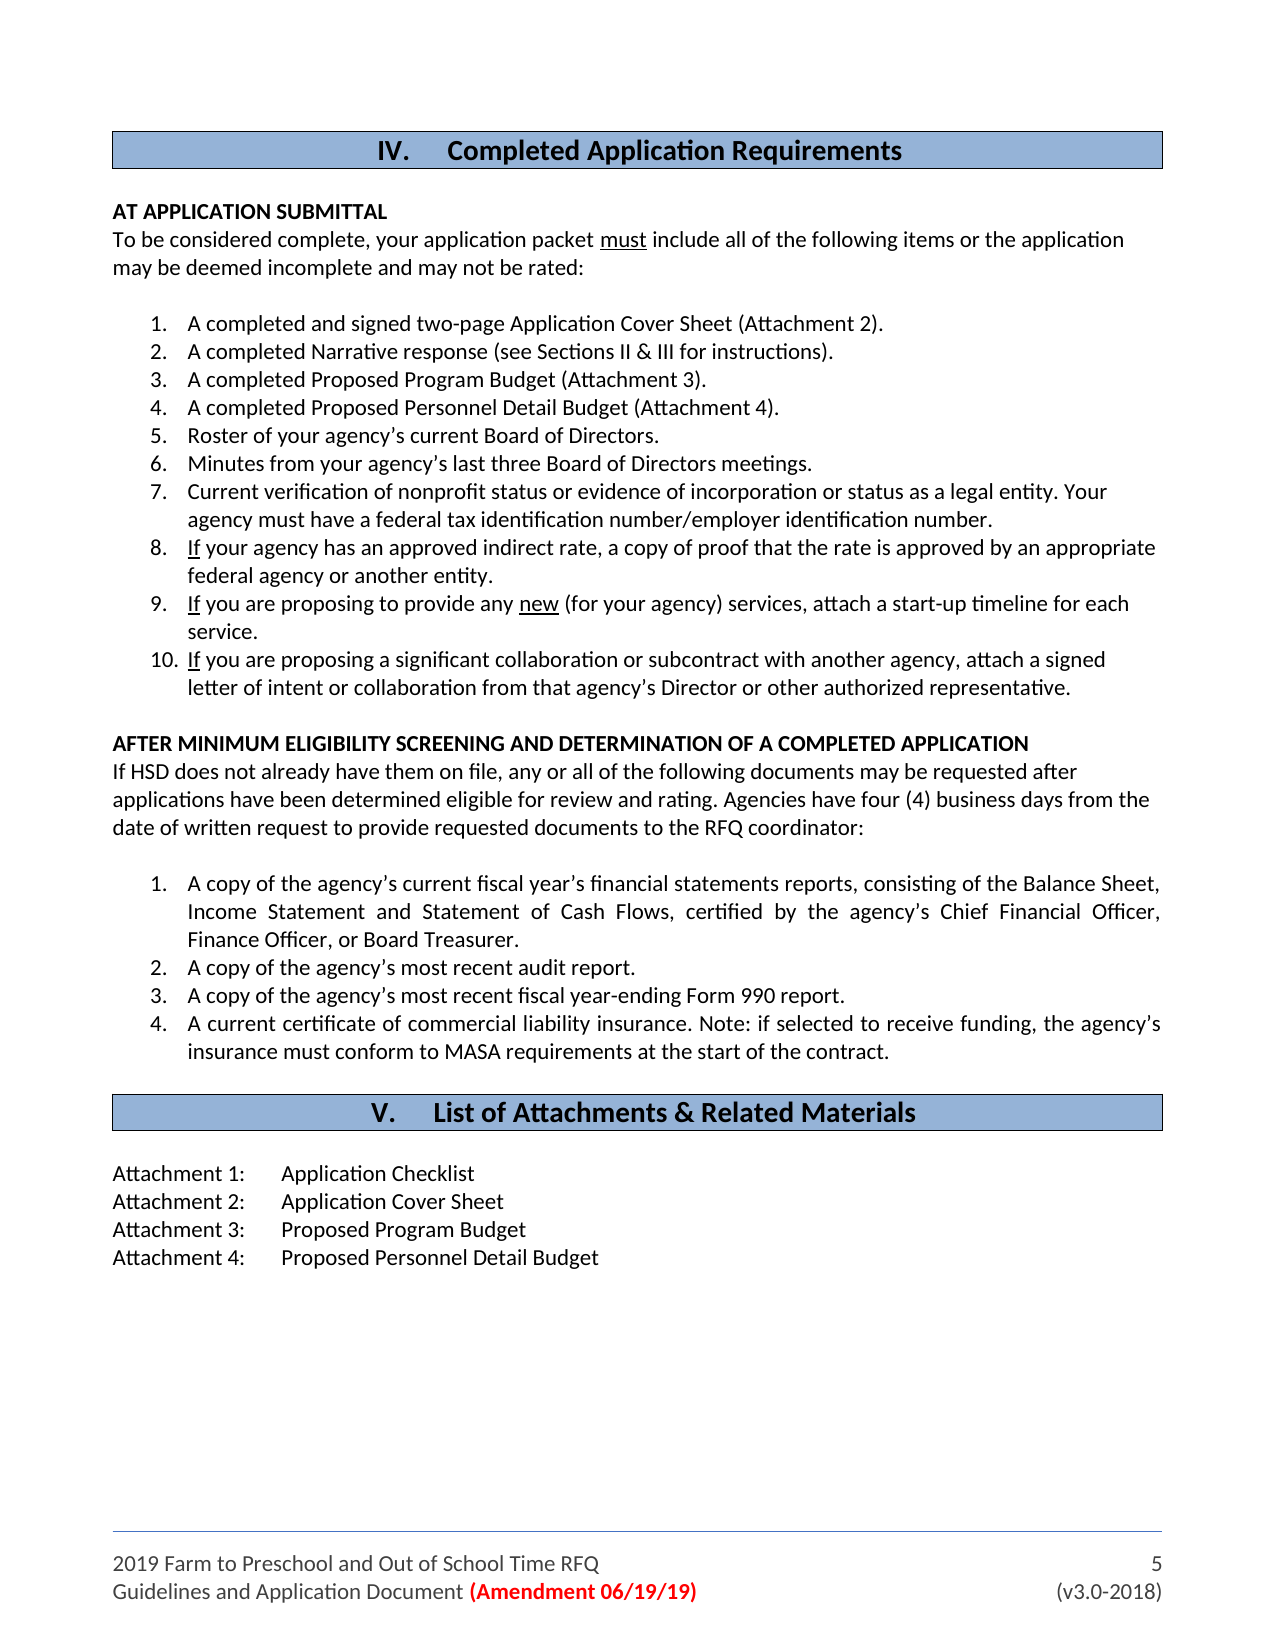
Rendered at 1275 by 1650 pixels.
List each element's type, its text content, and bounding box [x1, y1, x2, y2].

list If you are proposing to provide any new (for your agency) services, attach a start-up timeline for each service. [150, 589, 1162, 645]
list A copy of the agency’s most recent audit report. [150, 953, 1162, 981]
list If you are proposing a significant collaboration or subcontract with another agency, attach a signed letter of intent or collaboration from that agency’s Director or other authorized representative. [150, 645, 1162, 701]
text Attachment 2: Application Cover Sheet [112, 1187, 1162, 1215]
text To be considered complete, your application packet must include all of the following items or the application may be deemed incomplete and may not be rated: [112, 225, 1162, 281]
list A copy of the agency’s most recent fiscal year-ending Form 990 report. [150, 981, 1162, 1009]
table_header Completed Application Requirements [113, 132, 1162, 168]
text AFTER MINIMUM ELIGIBILITY SCREENING AND DETERMINATION OF A COMPLETED APPLICATION [112, 729, 1162, 757]
text Attachment 4: Proposed Personnel Detail Budget [112, 1243, 1162, 1271]
list A completed Proposed Program Budget (Attachment 3). [150, 365, 1162, 393]
text Attachment 1: Application Checklist [112, 1159, 1162, 1187]
text If HSD does not already have them on file, any or all of the following documents may be requested after applications have been determined eligible for review and rating. Agencies have four (4) business days from the date of written request to provide requested documents to the RFQ coordinator: [112, 757, 1162, 841]
list Minutes from your agency’s last three Board of Directors meetings. [150, 449, 1162, 477]
list A completed Narrative response (see Sections II & III for instructions). [150, 337, 1162, 365]
list A completed and signed two-page Application Cover Sheet (Attachment 2). [150, 309, 1162, 337]
list A completed Proposed Personnel Detail Budget (Attachment 4). [150, 393, 1162, 421]
list If your agency has an approved indirect rate, a copy of proof that the rate is approved by an appropriate federal agency or another entity. [150, 533, 1162, 589]
table_header List of Attachments & Related Materials [113, 1095, 1162, 1130]
text AT APPLICATION SUBMITTAL [112, 197, 1162, 225]
list Roster of your agency’s current Board of Directors. [150, 421, 1162, 449]
list A copy of the agency’s current fiscal year’s financial statements reports, consisting of the Balance Sheet, Income Statement and Statement of Cash Flows, certified by the agency’s Chief Financial Officer, Finance Officer, or Board Treasurer. [150, 869, 1162, 953]
list Current verification of nonprofit status or evidence of incorporation or status as a legal entity. Your agency must have a federal tax identification number/employer identification number. [150, 477, 1162, 533]
text Attachment 3: Proposed Program Budget [112, 1215, 1162, 1243]
list A current certificate of commercial liability insurance. Note: if selected to receive funding, the agency’s insurance must conform to MASA requirements at the start of the contract. [150, 1009, 1162, 1065]
